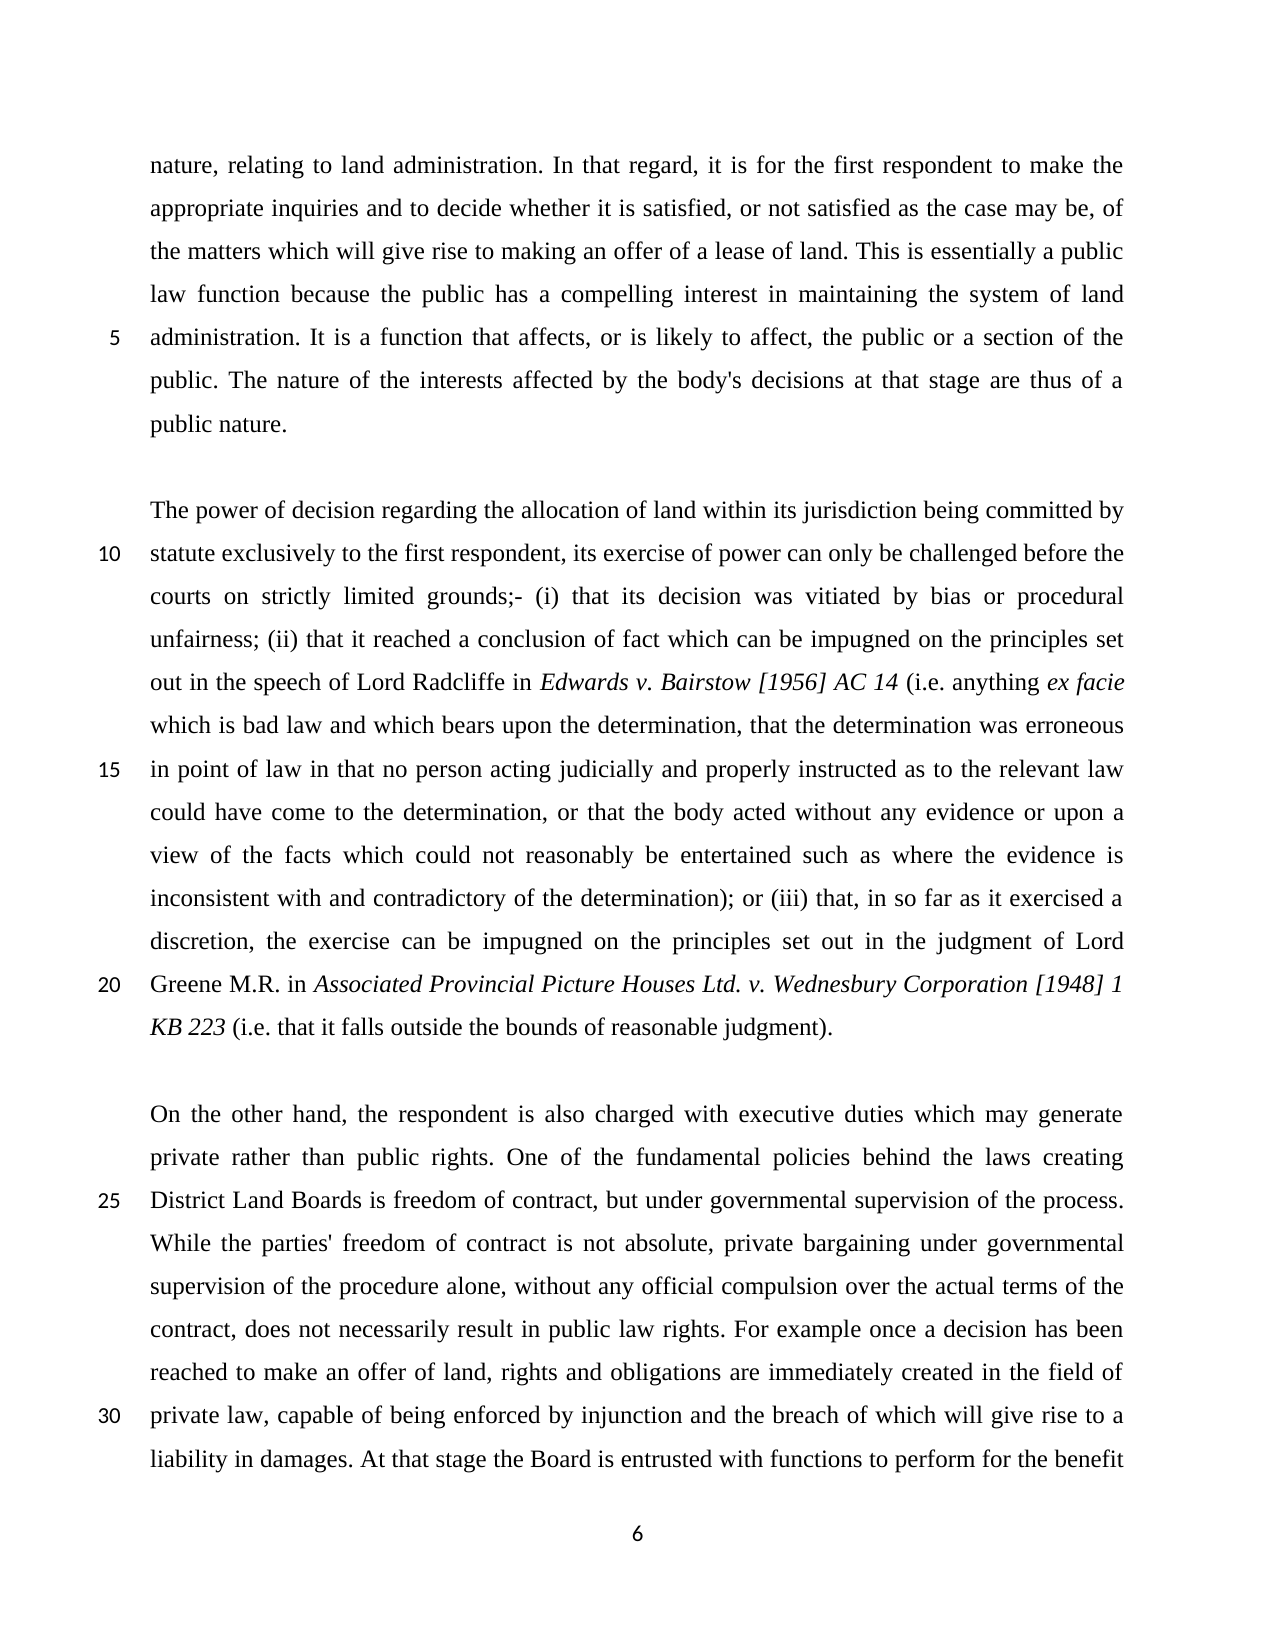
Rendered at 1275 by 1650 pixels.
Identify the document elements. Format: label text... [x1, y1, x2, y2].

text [150, 150, 1125, 437]
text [150, 1099, 1125, 1472]
text The power of decision regarding the allocation of land within its jurisdiction being committed by statute exclusively to the first respondent, its exercise of power can only be challenged before the courts on strictly limited grounds;- (i) that its decision was vitiated by bias or procedural unfairness; (ii) that it reached a conclusion of fact which can be impugned on the principles set out in the speech of Lord Radcliffe in Edwards v. Bairstow [1956] AC 14 (i.e. anything ex facie which is bad law and which bears upon the determination, that the determination was erroneous in point of law in that no person acting judicially and properly instructed as to the relevant law could have come to the determination, or that the body acted without any evidence or upon a view of the facts which could not reasonably be entertained such as where the evidence is inconsistent with and contradictory of the determination); or (iii) that, in so far as it exercised a discretion, the exercise can be impugned on the principles set out in the judgment of Lord Greene M.R. in Associated Provincial Picture Houses Ltd. v. Wednesbury Corporation [1948] 1 KB 223 (i.e. that it falls outside the bounds of reasonable judgment). [150, 495, 1125, 1041]
